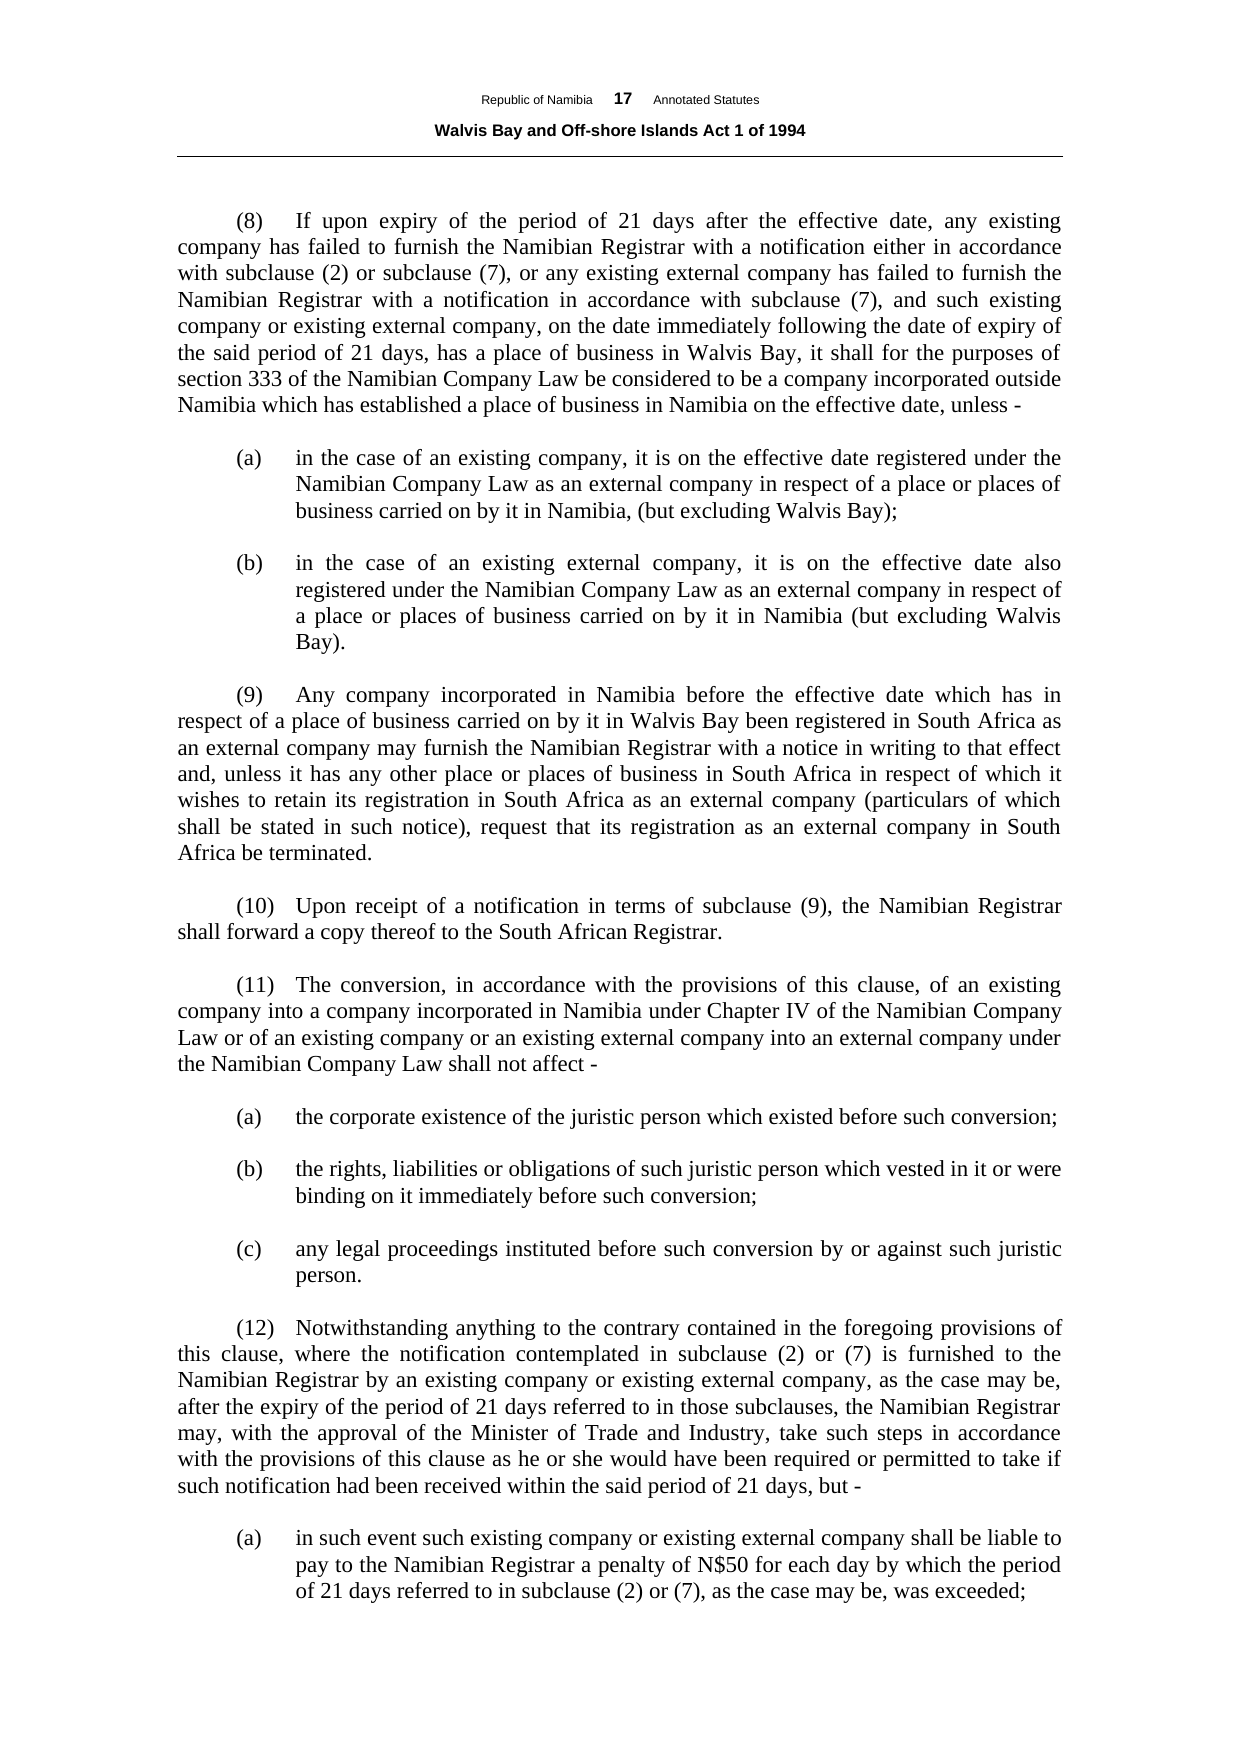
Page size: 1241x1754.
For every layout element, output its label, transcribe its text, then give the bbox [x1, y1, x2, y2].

text (12) Notwithstanding anything to the contrary contained in the foregoing provisions of this clause, where the notification contemplated in subclause (2) or (7) is furnished to the Namibian Registrar by an existing company or existing external company, as the case may be, after the expiry of the period of 21 days referred to in those subclauses, the Namibian Registrar may, with the approval of the Minister of Trade and Industry, take such steps in accordance with the provisions of this clause as he or she would have been required or permitted to take if such notification had been received within the said period of 21 days, but - [177, 1314, 1063, 1498]
text (a) the corporate existence of the juristic person which existed before such conversion; [236, 1103, 1063, 1129]
text (8) If upon expiry of the period of 21 days after the effective date, any existing company has failed to furnish the Namibian Registrar with a notification either in accordance with subclause (2) or subclause (7), or any existing external company has failed to furnish the Namibian Registrar with a notification in accordance with subclause (7), and such existing company or existing external company, on the date immediately following the date of expiry of the said period of 21 days, has a place of business in Walvis Bay, it shall for the purposes of section 333 of the Namibian Company Law be considered to be a company incorporated outside Namibia which has established a place of business in Namibia on the effective date, unless - [177, 207, 1063, 418]
text (9) Any company incorporated in Namibia before the effective date which has in respect of a place of business carried on by it in Walvis Bay been registered in South Africa as an external company may furnish the Namibian Registrar with a notice in writing to that effect and, unless it has any other place or places of business in South Africa in respect of which it wishes to retain its registration in South Africa as an external company (particulars of which shall be stated in such notice), request that its registration as an external company in South Africa be terminated. [177, 681, 1063, 866]
text (b) the rights, liabilities or obligations of such juristic person which vested in it or were binding on it immediately before such conversion; [236, 1156, 1063, 1208]
text (a) in such event such existing company or existing external company shall be liable to pay to the Namibian Registrar a penalty of N$50 for each day by which the period of 21 days referred to in subclause (2) or (7), as the case may be, was exceeded; [236, 1524, 1063, 1603]
text (c) any legal proceedings instituted before such conversion by or against such juristic person. [236, 1234, 1063, 1287]
text (11) The conversion, in accordance with the provisions of this clause, of an existing company into a company incorporated in Namibia under Chapter IV of the Namibian Company Law or of an existing company or an existing external company into an external company under the Namibian Company Law shall not affect - [177, 971, 1063, 1076]
text (10) Upon receipt of a notification in terms of subclause (9), the Namibian Registrar shall forward a copy thereof to the South African Registrar. [177, 892, 1063, 945]
text (a) in the case of an existing company, it is on the effective date registered under the Namibian Company Law as an external company in respect of a place or places of business carried on by it in Namibia, (but excluding Walvis Bay); [236, 444, 1063, 523]
text (b) in the case of an existing external company, it is on the effective date also registered under the Namibian Company Law as an external company in respect of a place or places of business carried on by it in Namibia (but excluding Walvis Bay). [236, 549, 1063, 655]
